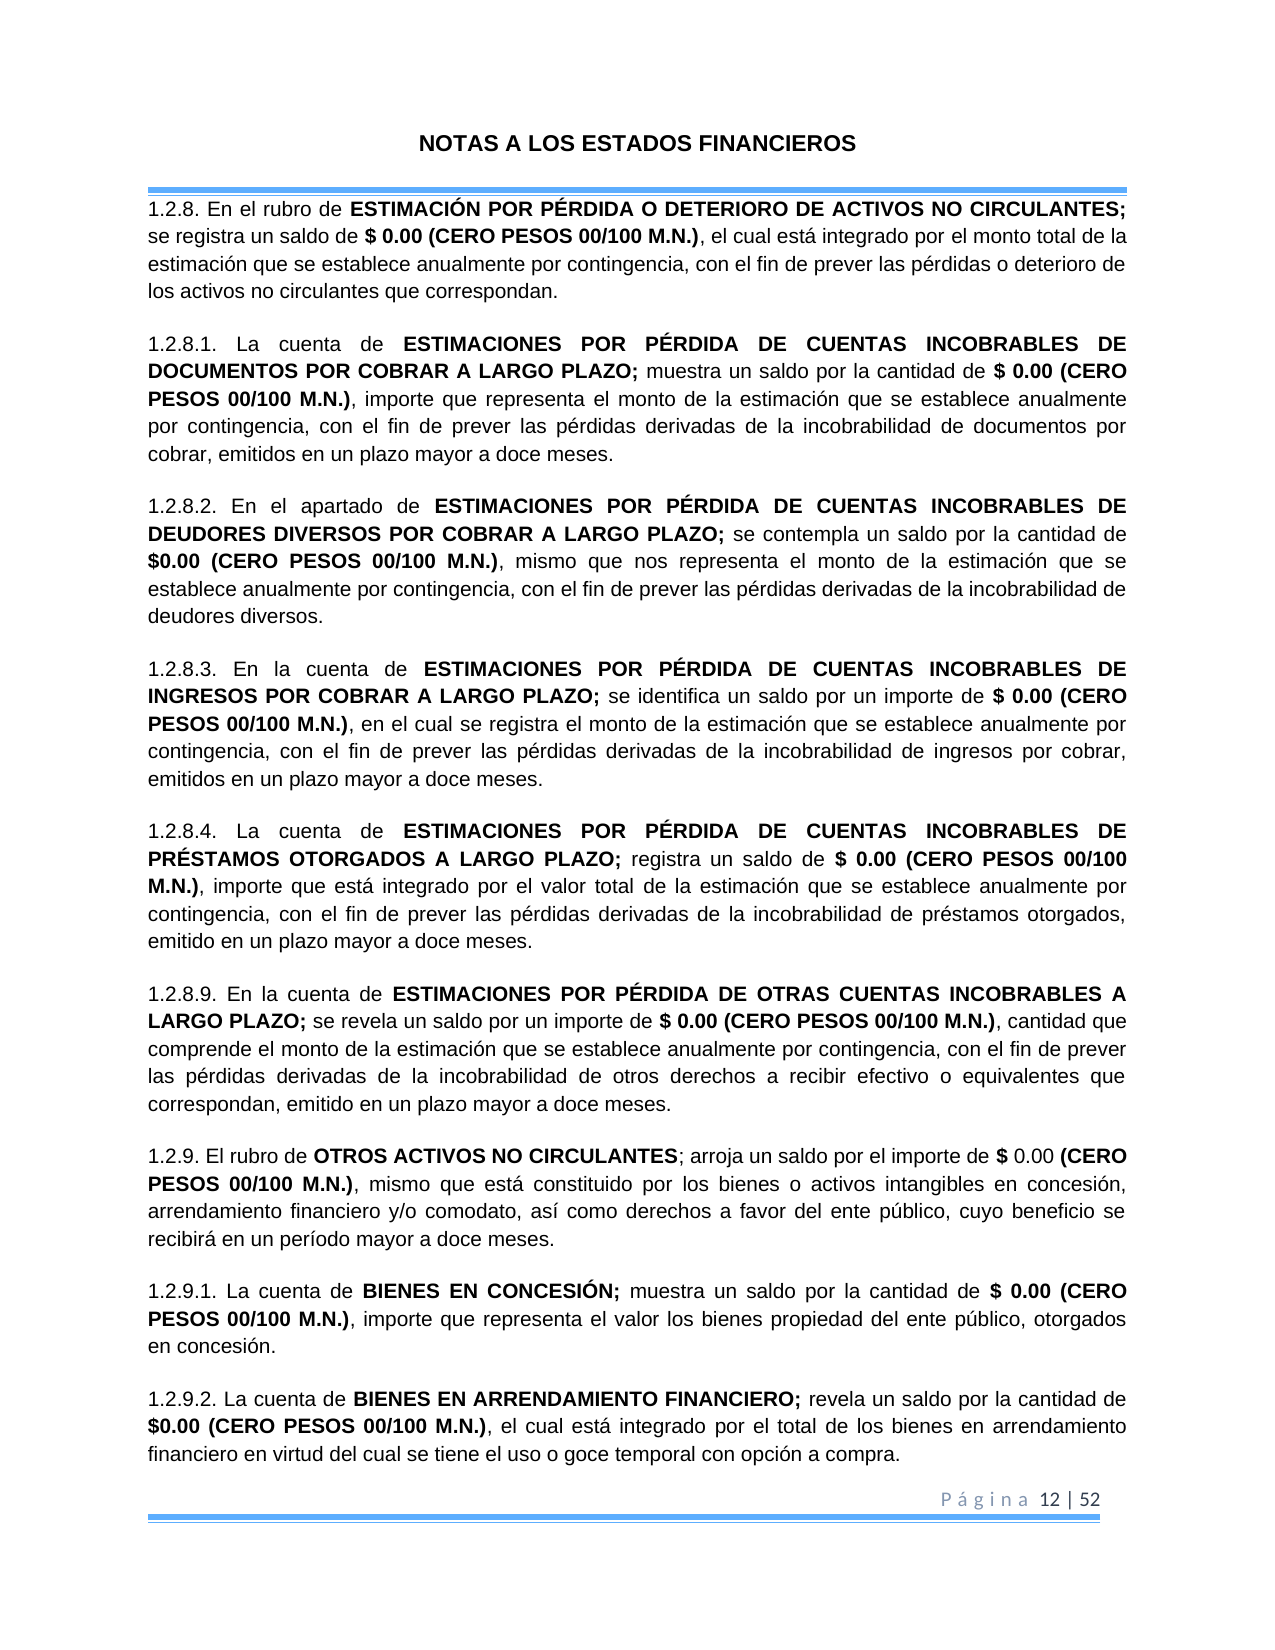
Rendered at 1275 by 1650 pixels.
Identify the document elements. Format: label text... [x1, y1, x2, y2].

text 1.2.8.4. La cuenta de ESTIMACIONES POR PÉRDIDA DE CUENTAS INCOBRABLES DE PRÉSTAMOS OTORGADOS A LARGO PLAZO; registra un saldo de $ 0.00 (CERO PESOS 00/100 M.N.), importe que está integrado por el valor total de la estimación que se establece anualmente por contingencia, con el fin de prever las pérdidas derivadas de la incobrabilidad de préstamos otorgados, emitido en un plazo mayor a doce meses. [148, 819, 1127, 953]
text 1.2.8.1. La cuenta de ESTIMACIONES POR PÉRDIDA DE CUENTAS INCOBRABLES DE DOCUMENTOS POR COBRAR A LARGO PLAZO; muestra un saldo por la cantidad de $ 0.00 (CERO PESOS 00/100 M.N.), importe que representa el monto de la estimación que se establece anualmente por contingencia, con el fin de prever las pérdidas derivadas de la incobrabilidad de documentos por cobrar, emitidos en un plazo mayor a doce meses. [148, 331, 1127, 465]
text 1.2.8.9. En la cuenta de ESTIMACIONES POR PÉRDIDA DE OTRAS CUENTAS INCOBRABLES A LARGO PLAZO; se revela un saldo por un importe de $ 0.00 (CERO PESOS 00/100 M.N.), cantidad que comprende el monto de la estimación que se establece anualmente por contingencia, con el fin de prever las pérdidas derivadas de la incobrabilidad de otros derechos a recibir efectivo o equivalentes que correspondan, emitido en un plazo mayor a doce meses. [148, 981, 1127, 1115]
text 1.2.9.1. La cuenta de BIENES EN CONCESIÓN; muestra un saldo por la cantidad de $ 0.00 (CERO PESOS 00/100 M.N.), importe que representa el valor los bienes propiedad del ente público, otorgados en concesión. [148, 1279, 1127, 1358]
text 1.2.8.3. En la cuenta de ESTIMACIONES POR PÉRDIDA DE CUENTAS INCOBRABLES DE INGRESOS POR COBRAR A LARGO PLAZO; se identifica un saldo por un importe de $ 0.00 (CERO PESOS 00/100 M.N.), en el cual se registra el monto de la estimación que se establece anualmente por contingencia, con el fin de prever las pérdidas derivadas de la incobrabilidad de ingresos por cobrar, emitidos en un plazo mayor a doce meses. [148, 656, 1127, 790]
text 1.2.8. En el rubro de ESTIMACIÓN POR PÉRDIDA O DETERIORO DE ACTIVOS NO CIRCULANTES; se registra un saldo de $ 0.00 (CERO PESOS 00/100 M.N.), el cual está integrado por el monto total de la estimación que se establece anualmente por contingencia, con el fin de prever las pérdidas o deterioro de los activos no circulantes que correspondan. [148, 196, 1127, 303]
text 1.2.9.2. La cuenta de BIENES EN ARRENDAMIENTO FINANCIERO; revela un saldo por la cantidad de $0.00 (CERO PESOS 00/100 M.N.), el cual está integrado por el total de los bienes en arrendamiento financiero en virtud del cual se tiene el uso o goce temporal con opción a compra. [148, 1386, 1127, 1465]
text 1.2.9. El rubro de OTROS ACTIVOS NO CIRCULANTES; arroja un saldo por el importe de $ 0.00 (CERO PESOS 00/100 M.N.), mismo que está constituido por los bienes o activos intangibles en concesión, arrendamiento financiero y/o comodato, así como derechos a favor del ente público, cuyo beneficio se recibirá en un período mayor a doce meses. [148, 1144, 1127, 1250]
text 1.2.8.2. En el apartado de ESTIMACIONES POR PÉRDIDA DE CUENTAS INCOBRABLES DE DEUDORES DIVERSOS POR COBRAR A LARGO PLAZO; se contempla un saldo por la cantidad de $0.00 (CERO PESOS 00/100 M.N.), mismo que nos representa el monto de la estimación que se establece anualmente por contingencia, con el fin de prever las pérdidas derivadas de la incobrabilidad de deudores diversos. [148, 494, 1127, 628]
